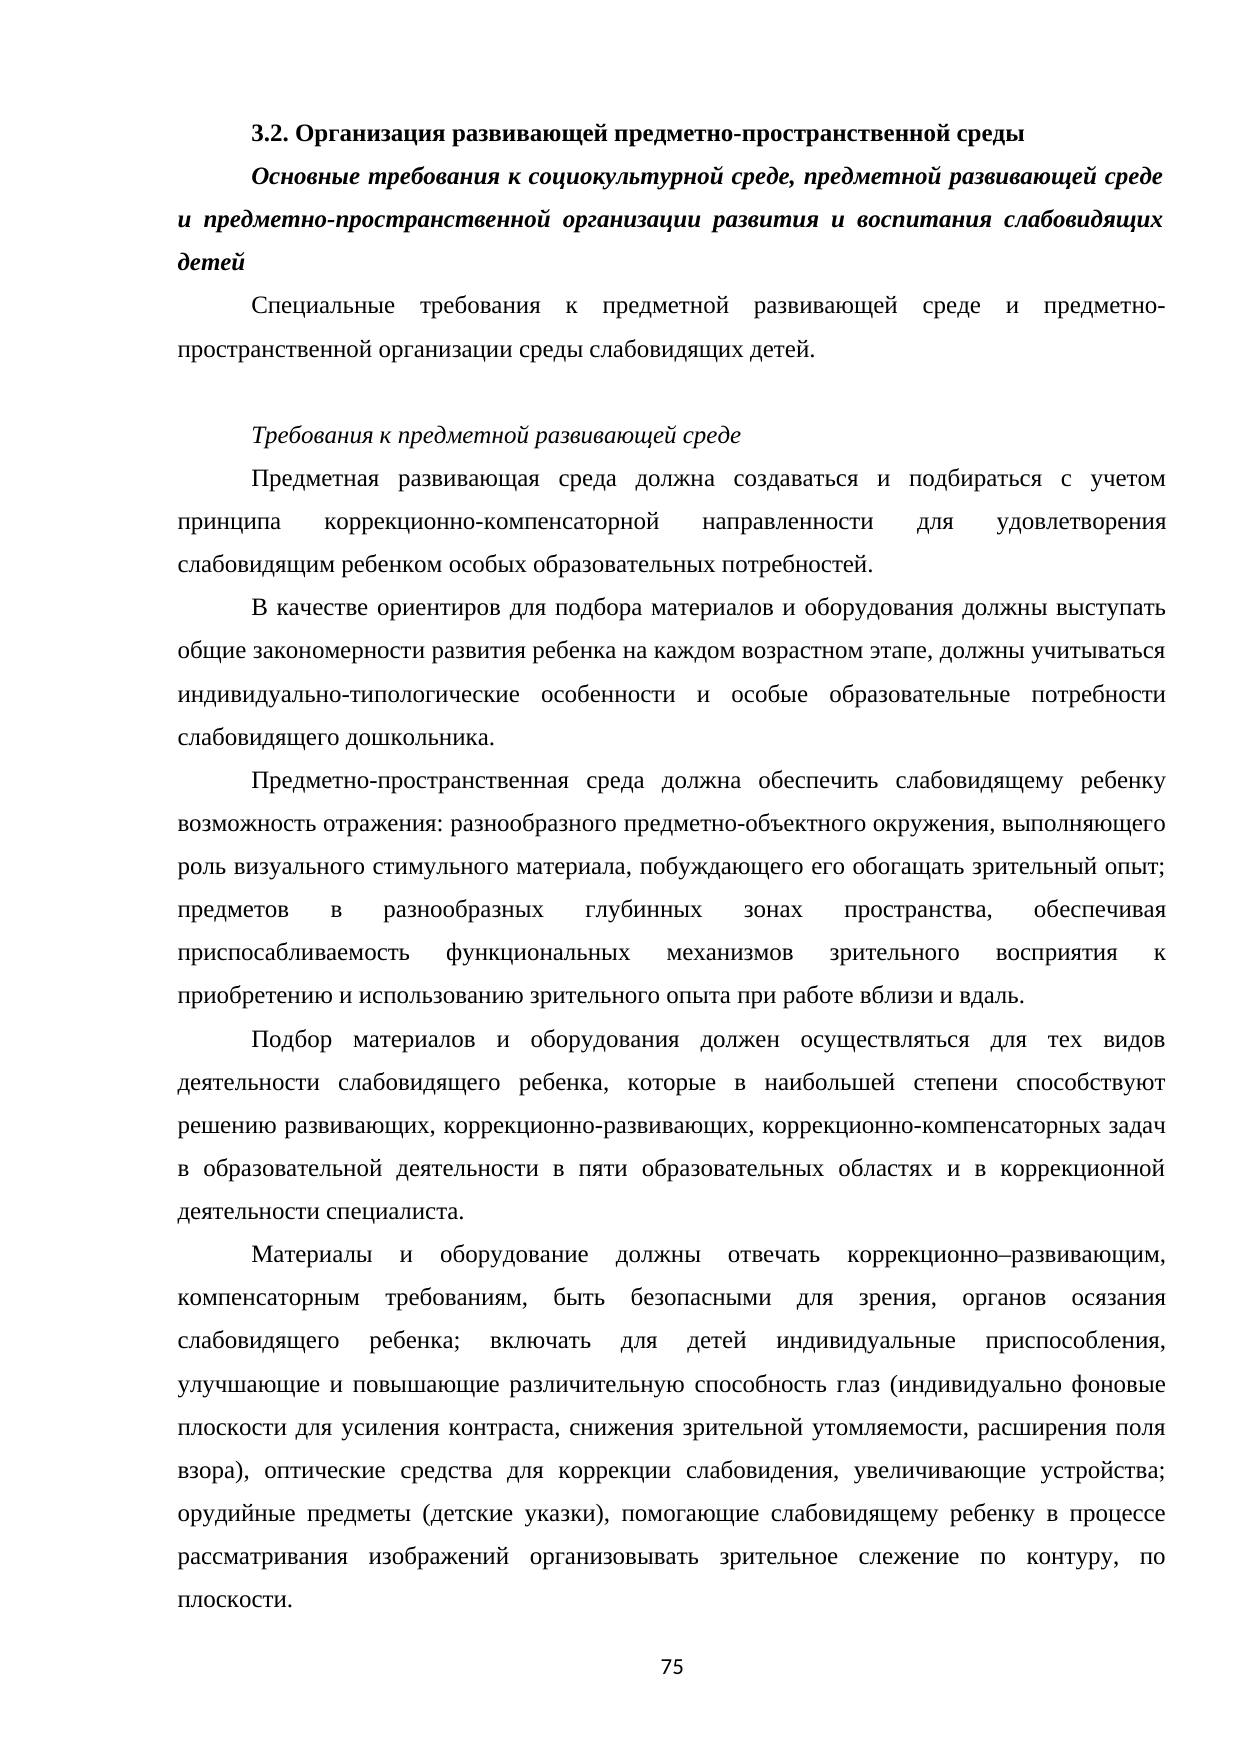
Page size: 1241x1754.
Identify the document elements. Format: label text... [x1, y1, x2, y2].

text Предметная развивающая среда должна создаваться и подбираться с учетом принципа коррекционно-компенсаторной направленности для удовлетворения слабовидящим ребенком особых образовательных потребностей. [177, 463, 1167, 578]
text Подбор материалов и оборудования должен осуществляться для тех видов деятельности слабовидящего ребенка, которые в наибольшей степени способствуют решению развивающих, коррекционно-развивающих, коррекционно-компенсаторных задач в образовательной деятельности в пяти образовательных областях и в коррекционной деятельности специалиста. [177, 1024, 1167, 1225]
text Основные требования к социокультурной среде, предметной развивающей среде и предметно-пространственной организации развития и воспитания слабовидящих детей [177, 161, 1167, 276]
text В качестве ориентиров для подбора материалов и оборудования должны выступать общие закономерности развития ребенка на каждом возрастном этапе, должны учитываться индивидуально-типологические особенности и особые образовательные потребности слабовидящего дошкольника. [177, 592, 1167, 751]
text Предметно-пространственная среда должна обеспечить слабовидящему ребенку возможность отражения: разнообразного предметно-объектного окружения, выполняющего роль визуального стимульного материала, побуждающего его обогащать зрительный опыт; предметов в разнообразных глубинных зонах пространства, обеспечивая приспосабливаемость функциональных механизмов зрительного восприятия к приобретению и использованию зрительного опыта при работе вблизи и вдаль. [177, 765, 1167, 1009]
text 3.2. Организация развивающей предметно-пространственной среды [177, 118, 1167, 147]
text Специальные требования к предметной развивающей среде и предметно-пространственной организации среды слабовидящих детей. [177, 291, 1167, 362]
text Требования к предметной развивающей среде [177, 420, 1167, 449]
text Материалы и оборудование должны отвечать коррекционно–развивающим, компенсаторным требованиям, быть безопасными для зрения, органов осязания слабовидящего ребенка; включать для детей индивидуальные приспособления, улучшающие и повышающие различительную способность глаз (индивидуально фоновые плоскости для усиления контраста, снижения зрительной утомляемости, расширения поля взора), оптические средства для коррекции слабовидения, увеличивающие устройства; орудийные предметы (детские указки), помогающие слабовидящему ребенку в процессе рассматривания изображений организовывать зрительное слежение по контуру, по плоскости. [177, 1239, 1167, 1613]
